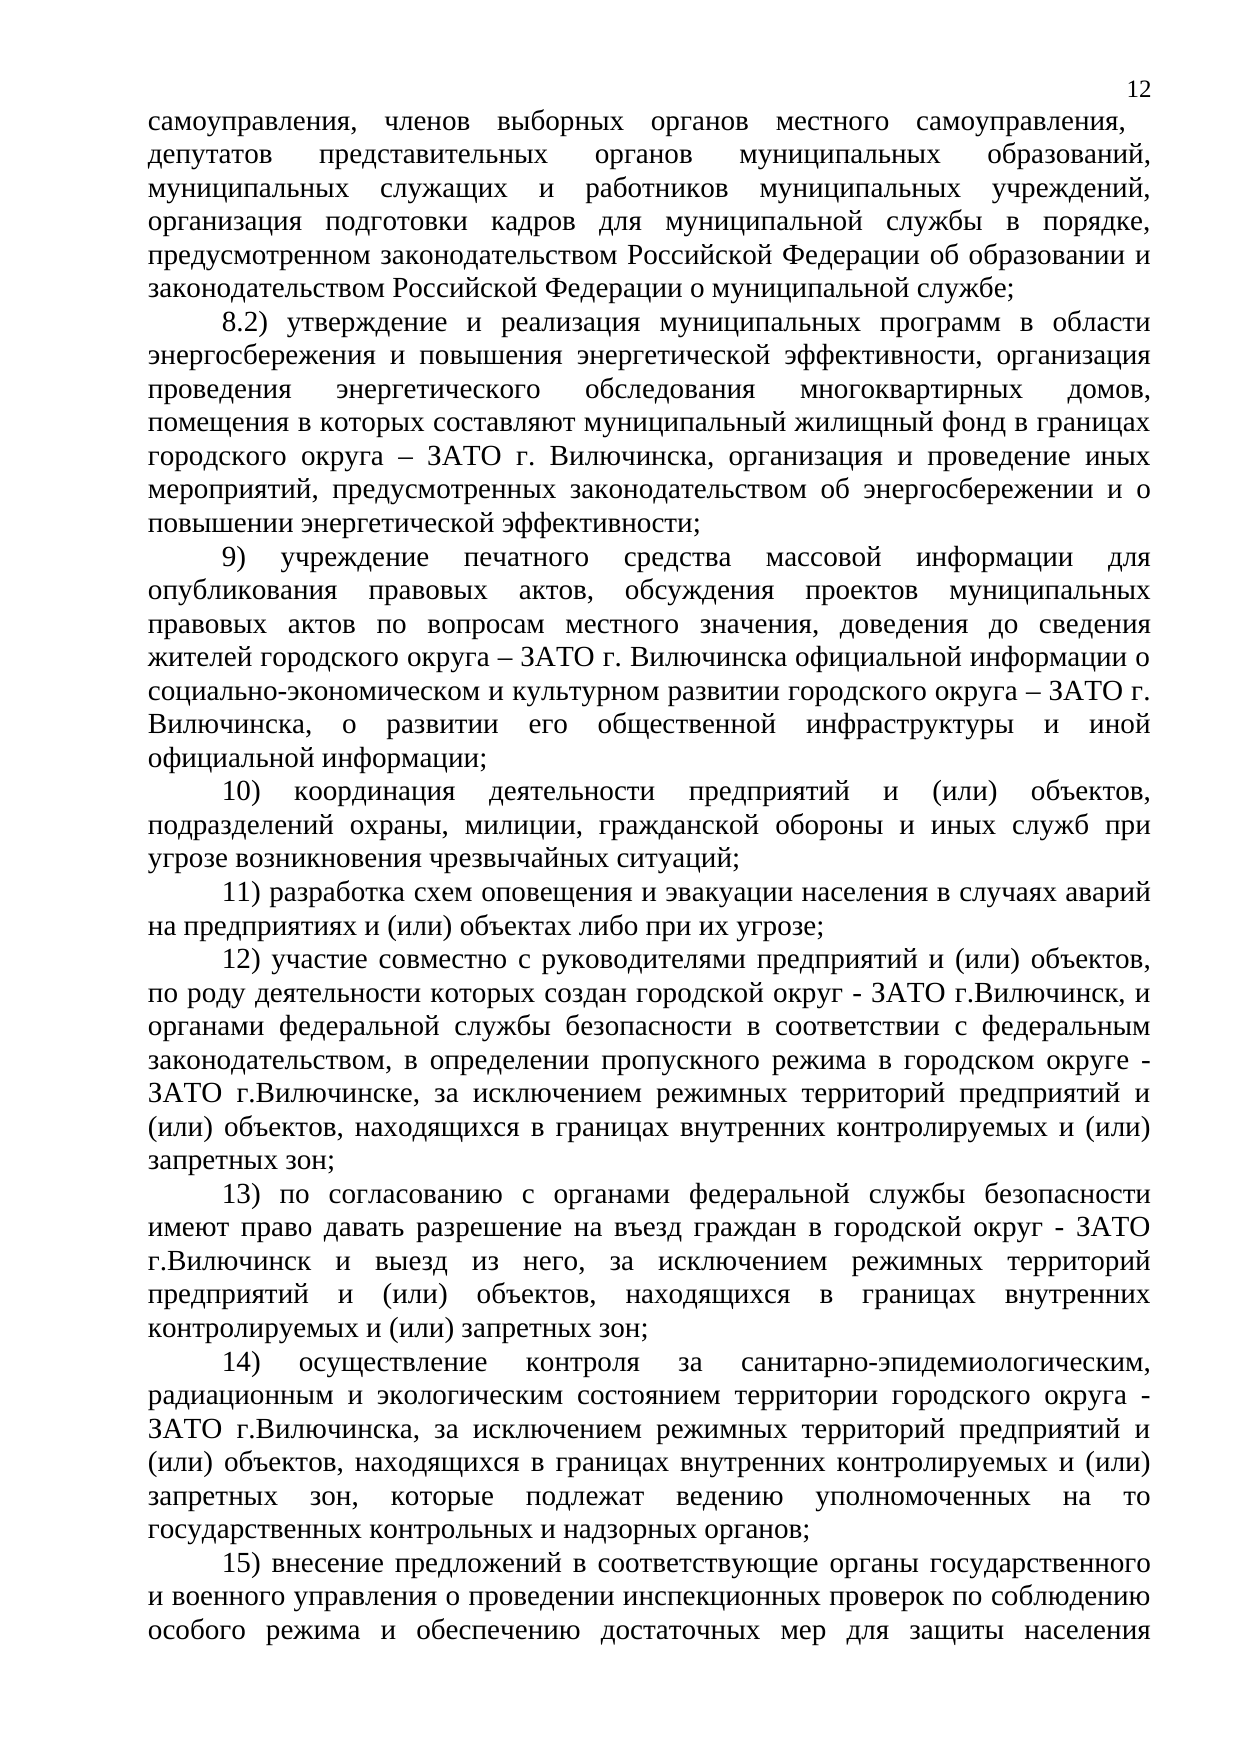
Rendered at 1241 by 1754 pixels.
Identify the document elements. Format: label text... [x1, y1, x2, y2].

text 12) участие совместно с руководителями предприятий и (или) объектов, по роду деятельности которых создан городской округ - ЗАТО г.Вилючинск, и органами федеральной службы безопасности в соответствии с федеральным законодательством, в определении пропускного режима в городском округе - ЗАТО г.Вилючинске, за исключением режимных территорий предприятий и (или) объектов, находящихся в границах внутренних контролируемых и (или) запретных зон; [148, 941, 1152, 1176]
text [148, 1545, 1152, 1646]
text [148, 103, 1152, 304]
text 9) учреждение печатного средства массовой информации для опубликования правовых актов, обсуждения проектов муниципальных правовых актов по вопросам местного значения, доведения до сведения жителей городского округа – ЗАТО г. Вилючинска официальной информации о социально-экономическом и культурном развитии городского округа – ЗАТО г. Вилючинска, о развитии его общественной инфраструктуры и иной официальной информации; [148, 539, 1152, 773]
text 14) осуществление контроля за санитарно-эпидемиологическим, радиационным и экологическим состоянием территории городского округа - ЗАТО г.Вилючинска, за исключением режимных территорий предприятий и (или) объектов, находящихся в границах внутренних контролируемых и (или) запретных зон, которые подлежат ведению уполномоченных на то государственных контрольных и надзорных органов; [148, 1344, 1152, 1545]
text 13) по согласованию с органами федеральной службы безопасности имеют право давать разрешение на въезд граждан в городской округ - ЗАТО г.Вилючинск и выезд из него, за исключением режимных территорий предприятий и (или) объектов, находящихся в границах внутренних контролируемых и (или) запретных зон; [148, 1176, 1152, 1344]
text 8.2) утверждение и реализация муниципальных программ в области энергосбережения и повышения энергетической эффективности, организация проведения энергетического обследования многоквартирных домов, помещения в которых составляют муниципальный жилищный фонд в границах городского округа – ЗАТО г. Вилючинска, организация и проведение иных мероприятий, предусмотренных законодательством об энергосбережении и о повышении энергетической эффективности; [148, 304, 1152, 539]
text 11) разработка схем оповещения и эвакуации населения в случаях аварий на предприятиях и (или) объектах либо при их угрозе; [148, 874, 1152, 941]
text 10) координация деятельности предприятий и (или) объектов, подразделений охраны, милиции, гражданской обороны и иных служб при угрозе возникновения чрезвычайных ситуаций; [148, 773, 1152, 874]
